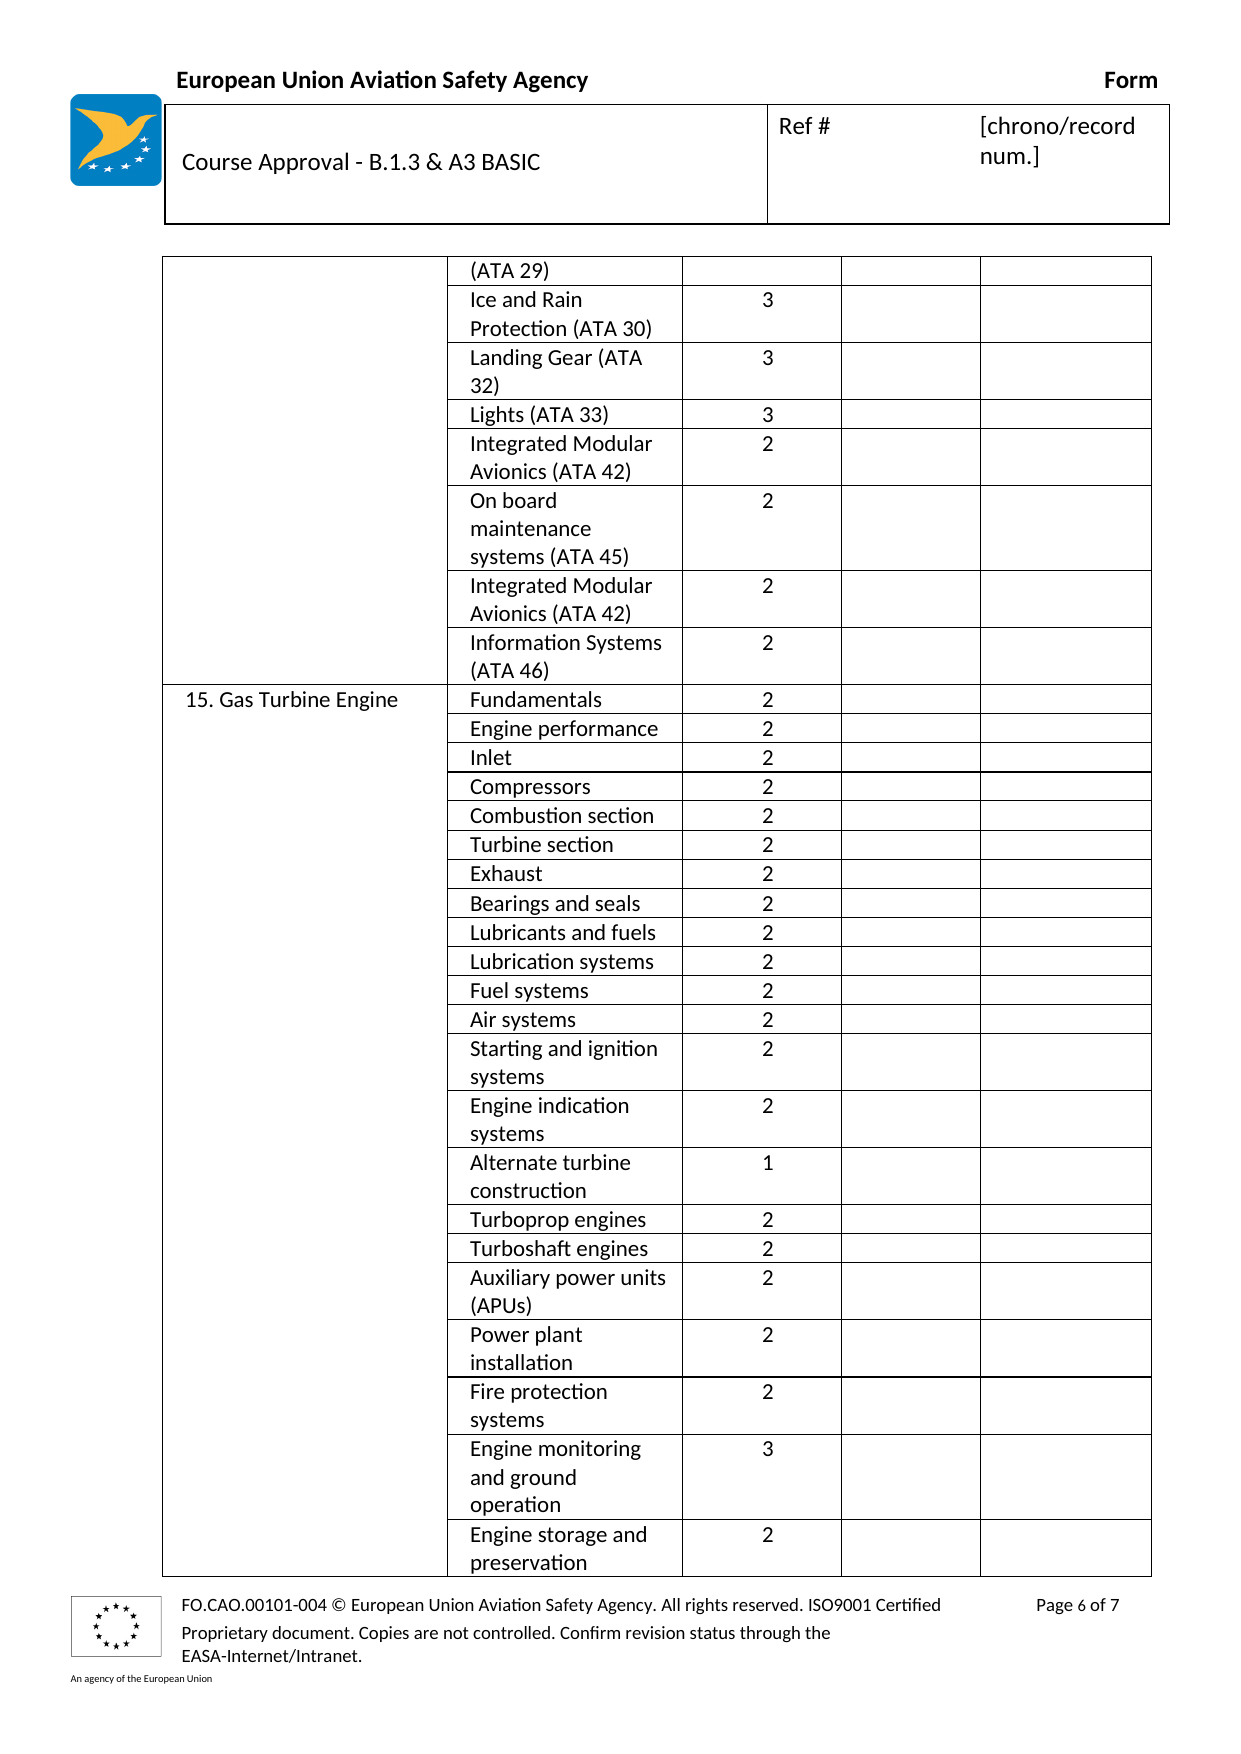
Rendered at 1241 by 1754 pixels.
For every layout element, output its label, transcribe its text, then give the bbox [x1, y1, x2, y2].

table_cell 2 [683, 685, 841, 713]
table_cell 2 [683, 628, 841, 684]
table_cell Hydraulic Power (ATA 29) [448, 257, 682, 284]
table_cell [981, 343, 1151, 399]
table_cell Fuel systems [448, 976, 682, 1004]
table_cell 2 [683, 486, 841, 570]
table_cell Alternate turbine construction [448, 1148, 682, 1204]
table_cell [842, 628, 980, 684]
table_cell [842, 714, 980, 742]
table_cell [842, 400, 980, 428]
table_cell [981, 257, 1151, 284]
table_cell 2 [683, 889, 841, 917]
table_cell [981, 743, 1151, 771]
table_cell Auxiliary power units (APUs) [448, 1263, 682, 1319]
table_cell Turboshaft engines [448, 1234, 682, 1262]
table_cell [981, 1378, 1151, 1433]
table_cell [981, 947, 1151, 975]
table_cell Engine monitoring and ground operation [448, 1435, 682, 1519]
table_cell Starting and ignition systems [448, 1034, 682, 1090]
table_cell Integrated Modular Avionics (ATA 42) [448, 429, 682, 485]
table_cell [842, 257, 980, 284]
table_cell 3 [683, 286, 841, 342]
table_cell [981, 628, 1151, 684]
picture [121, 164, 130, 169]
table_cell [842, 1034, 980, 1090]
table_cell [981, 714, 1151, 742]
table_cell 15. Gas Turbine Engine [163, 685, 447, 1576]
table_cell Combustion section [448, 801, 682, 829]
table_cell 2 [683, 429, 841, 485]
table_cell [981, 486, 1151, 570]
table_cell [842, 343, 980, 399]
table_cell [981, 889, 1151, 917]
table_cell 2 [683, 743, 841, 771]
picture [89, 164, 98, 169]
picture [70, 1595, 162, 1657]
table_cell [981, 1205, 1151, 1233]
picture [140, 137, 148, 142]
table_cell Landing Gear (ATA 32) [448, 343, 682, 399]
table_cell [842, 947, 980, 975]
table_cell [842, 1520, 980, 1576]
table_cell [842, 1263, 980, 1319]
table_cell 2 [683, 1034, 841, 1090]
table_cell 2 [683, 1091, 841, 1147]
picture [142, 147, 150, 152]
table_cell Fundamentals [448, 685, 682, 713]
table_cell 2 [683, 571, 841, 627]
picture [76, 108, 155, 168]
table_cell Information Systems (ATA 46) [448, 628, 682, 684]
table_cell 2 [683, 801, 841, 829]
table_cell [842, 1148, 980, 1204]
table_cell Turboprop engines [448, 1205, 682, 1233]
table_cell 2 [683, 1263, 841, 1319]
table_cell 2 [683, 831, 841, 858]
table_cell [842, 976, 980, 1004]
table_cell [981, 801, 1151, 829]
table_cell 2 [683, 1234, 841, 1262]
table_cell Engine performance [448, 714, 682, 742]
table_cell Engine storage and preservation [448, 1520, 682, 1576]
table_cell [981, 831, 1151, 858]
table_cell [981, 286, 1151, 342]
table_cell [842, 1234, 980, 1262]
table_cell Turbine section [448, 831, 682, 858]
table_cell [842, 571, 980, 627]
table_cell [981, 1320, 1151, 1376]
table_cell Exhaust [448, 860, 682, 888]
table_cell [842, 860, 980, 888]
table_cell 2 [683, 918, 841, 946]
table_cell 3 [683, 257, 841, 284]
table_cell [842, 743, 980, 771]
table_cell [981, 1148, 1151, 1204]
table_cell Bearings and seals [448, 889, 682, 917]
table_cell [981, 1005, 1151, 1033]
table_cell [842, 286, 980, 342]
table_cell Integrated Modular Avionics (ATA 42) [448, 571, 682, 627]
table_cell [842, 1435, 980, 1519]
table_cell Fire protection systems [448, 1378, 682, 1433]
table_cell 2 [683, 947, 841, 975]
table_cell Lubrication systems [448, 947, 682, 975]
table_cell Ice and Rain Protection (ATA 30) [448, 286, 682, 342]
table_cell 2 [683, 714, 841, 742]
table_cell [842, 801, 980, 829]
table_cell [981, 860, 1151, 888]
table_cell 2 [683, 1205, 841, 1233]
table_cell On board maintenance systems (ATA 45) [448, 486, 682, 570]
table_cell [842, 486, 980, 570]
table_cell [842, 1378, 980, 1433]
table_cell [842, 429, 980, 485]
table_cell Power plant installation [448, 1320, 682, 1376]
table_cell [842, 1205, 980, 1233]
table_cell [981, 685, 1151, 713]
picture [135, 157, 143, 162]
table_cell 2 [683, 1320, 841, 1376]
table_cell 3 [683, 343, 841, 399]
table_cell 1 [683, 1148, 841, 1204]
table_cell [842, 685, 980, 713]
table_cell Engine indication systems [448, 1091, 682, 1147]
table_cell Compressors [448, 773, 682, 800]
table_cell [842, 918, 980, 946]
table_cell 2 [683, 860, 841, 888]
table_cell Lights (ATA 33) [448, 400, 682, 428]
table_cell [981, 1034, 1151, 1090]
table_cell 3 [683, 400, 841, 428]
table_cell [981, 1435, 1151, 1519]
table_cell [981, 1263, 1151, 1319]
table_cell [981, 400, 1151, 428]
table_cell [842, 831, 980, 858]
table_cell Lubricants and fuels [448, 918, 682, 946]
table_cell [981, 1234, 1151, 1262]
table_cell [842, 889, 980, 917]
table_cell 3 [683, 1435, 841, 1519]
table_cell [981, 976, 1151, 1004]
table_cell 2 [683, 976, 841, 1004]
table_cell 2 [683, 1520, 841, 1576]
table_cell [981, 571, 1151, 627]
table_cell Inlet [448, 743, 682, 771]
table_cell [981, 773, 1151, 800]
table_cell [842, 1320, 980, 1376]
table_cell [981, 429, 1151, 485]
table_cell 2 [683, 773, 841, 800]
table_cell [842, 1005, 980, 1033]
table_cell Air systems [448, 1005, 682, 1033]
table_cell 2 [683, 1005, 841, 1033]
table_cell [842, 1091, 980, 1147]
table_cell [981, 1520, 1151, 1576]
table_cell [981, 1091, 1151, 1147]
table_cell [981, 918, 1151, 946]
table_cell [842, 773, 980, 800]
table_cell 2 [683, 1378, 841, 1433]
